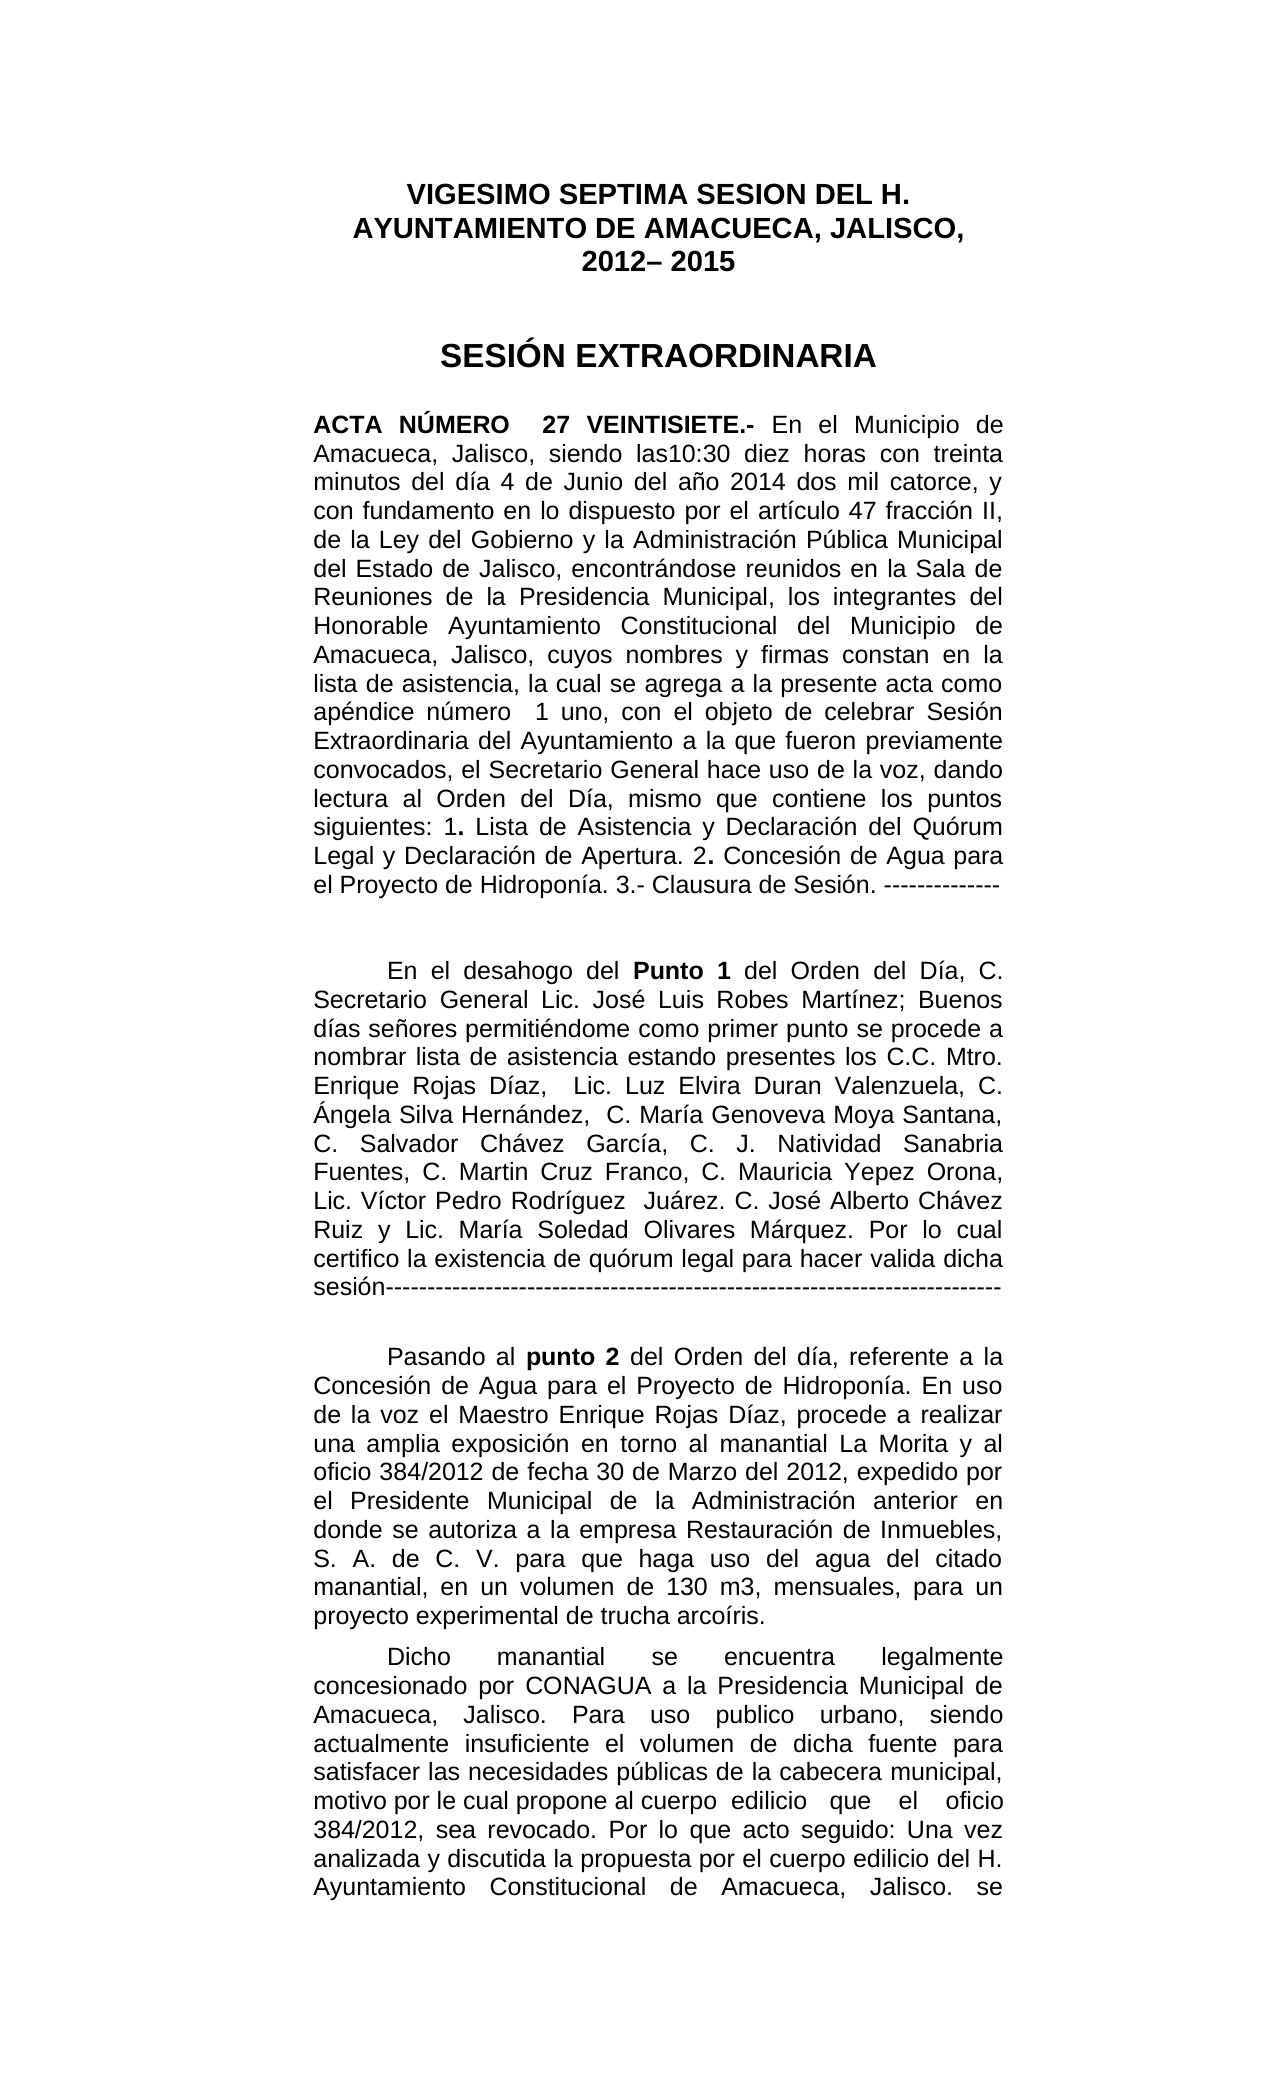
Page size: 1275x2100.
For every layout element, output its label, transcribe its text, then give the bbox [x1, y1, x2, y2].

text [313, 1642, 1004, 1901]
text Pasando al punto 2 del Orden del día, referente a la Concesión de Agua para el Proyecto de Hidroponía. En uso de la voz el Maestro Enrique Rojas Díaz, procede a realizar una amplia exposición en torno al manantial La Morita y al oficio 384/2012 de fecha 30 de Marzo del 2012, expedido por el Presidente Municipal de la Administración anterior en donde se autoriza a la empresa Restauración de Inmuebles, S. A. de C. V. para que haga uso del agua del citado manantial, en un volumen de 130 m3, mensuales, para un proyecto experimental de trucha arcoíris. [313, 1342, 1004, 1630]
text ACTA NÚMERO 27 VEINTISIETE.- En el Municipio de Amacueca, Jalisco, siendo las10:30 diez horas con treinta minutos del día 4 de Junio del año 2014 dos mil catorce, y con fundamento en lo dispuesto por el artículo 47 fracción II, de la Ley del Gobierno y la Administración Pública Municipal del Estado de Jalisco, encontrándose reunidos en la Sala de Reuniones de la Presidencia Municipal, los integrantes del Honorable Ayuntamiento Constitucional del Municipio de Amacueca, Jalisco, cuyos nombres y firmas constan en la lista de asistencia, la cual se agrega a la presente acta como apéndice número 1 uno, con el objeto de celebrar Sesión Extraordinaria del Ayuntamiento a la que fueron previamente convocados, el Secretario General hace uso de la voz, dando lectura al Orden del Día, mismo que contiene los puntos siguientes: 1. Lista de Asistencia y Declaración del Quórum Legal y Declaración de Apertura. 2. Concesión de Agua para el Proyecto de Hidroponía. 3.- Clausura de Sesión. -------------- [313, 410, 1004, 899]
text En el desahogo del Punto 1 del Orden del Día, C. Secretario General Lic. José Luis Robes Martínez; Buenos días señores permitiéndome como primer punto se procede a nombrar lista de asistencia estando presentes los C.C. Mtro. Enrique Rojas Díaz, Lic. Luz Elvira Duran Valenzuela, C. Ángela Silva Hernández, C. María Genoveva Moya Santana, C. Salvador Chávez García, C. J. Natividad Sanabria Fuentes, C. Martin Cruz Franco, C. Mauricia Yepez Orona, Lic. Víctor Pedro Rodríguez Juárez. C. José Alberto Chávez Ruiz y Lic. María Soledad Olivares Márquez. Por lo cual certifico la existencia de quórum legal para hacer valida dicha sesión-------------------------------------------------------------------------- [313, 956, 1004, 1301]
text VIGESIMO SEPTIMA SESION DEL H. AYUNTAMIENTO DE AMACUECA, JALISCO, 2012– 2015 [313, 177, 1004, 278]
subtitle SESIÓN EXTRAORDINARIA [313, 336, 1004, 375]
